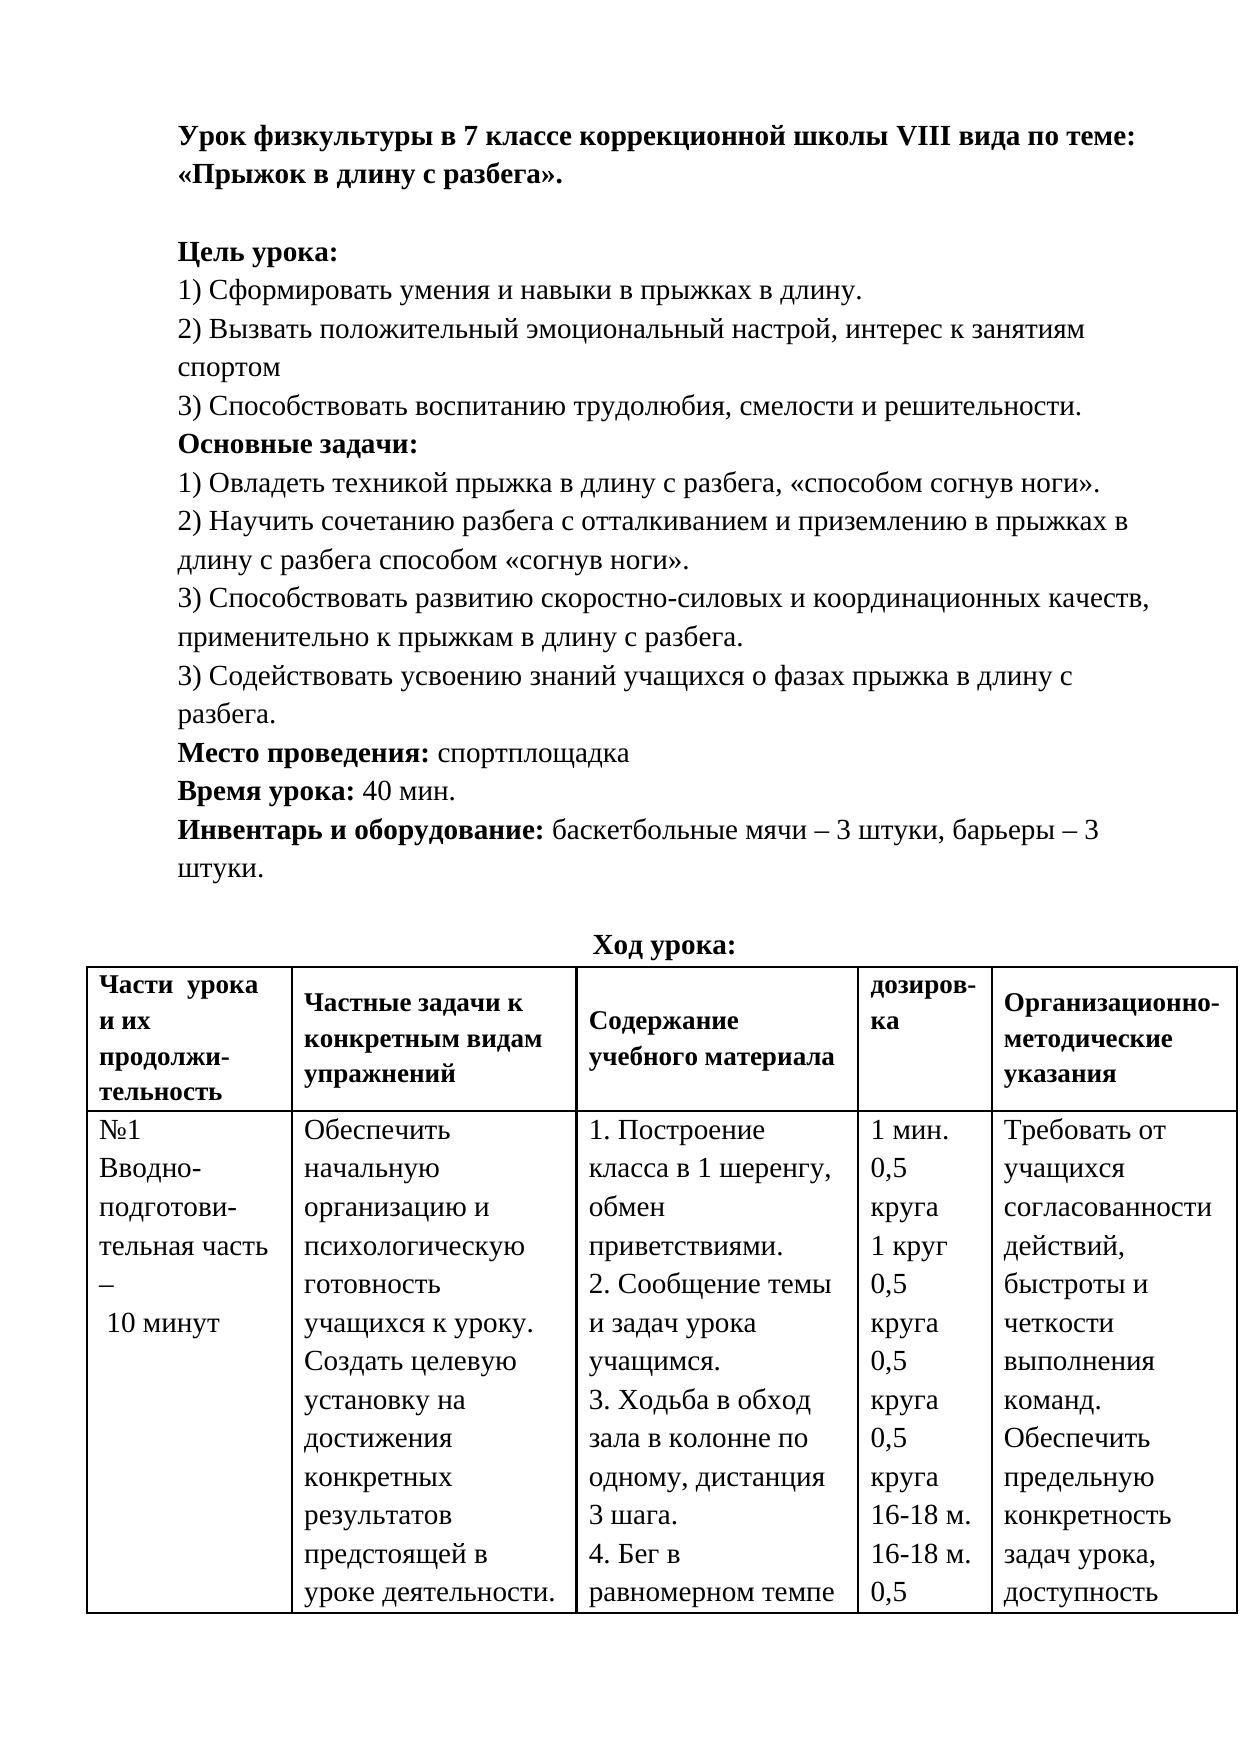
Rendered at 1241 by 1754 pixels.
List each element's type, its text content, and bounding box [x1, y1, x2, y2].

text Цель урока: [177, 234, 1152, 267]
table_header Организационно-методические указания [993, 968, 1236, 1110]
text 3) Способствовать развитию скоростно-силовых и координационных качеств, применительно к прыжкам в длину с разбега. [177, 581, 1152, 653]
text Инвентарь и оборудование: баскетбольные мячи – 3 штуки, барьеры – 3 штуки. [177, 812, 1152, 884]
text Время урока: 40 мин. [177, 773, 1152, 807]
text Место проведения: спортплощадка [177, 735, 1152, 768]
text Основные задачи: [177, 426, 1152, 460]
table_header Частные задачи к конкретным видам упражнений [293, 968, 575, 1110]
text Ход урока: [177, 927, 1152, 961]
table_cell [859, 1112, 991, 1612]
table_header Части урока и их продолжи-тельность [88, 968, 291, 1110]
text 2) Вызвать положительный эмоциональный настрой, интерес к занятиям спортом [177, 311, 1152, 383]
table_header Содержание учебного материала [578, 968, 857, 1110]
text 3) Содействовать усвоению знаний учащихся о фазах прыжка в длину с разбега. [177, 658, 1152, 730]
text 3) Способствовать воспитанию трудолюбия, смелости и решительности. [177, 388, 1152, 421]
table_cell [993, 1112, 1236, 1612]
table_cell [88, 1112, 291, 1612]
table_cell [293, 1112, 575, 1612]
text Урок физкультуры в 7 классе коррекционной школы VIII вида по теме: «Прыжок в длину с разбега». [177, 118, 1152, 190]
text 1) Овладеть техникой прыжка в длину с разбега, «способом согнув ноги». [177, 465, 1152, 498]
text 1) Сформировать умения и навыки в прыжках в длину. [177, 272, 1152, 306]
table_header дозиров-ка [859, 968, 991, 1110]
text 2) Научить сочетанию разбега с отталкиванием и приземлению в прыжках в длину с разбега способом «согнув ноги». [177, 503, 1152, 576]
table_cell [578, 1112, 857, 1612]
